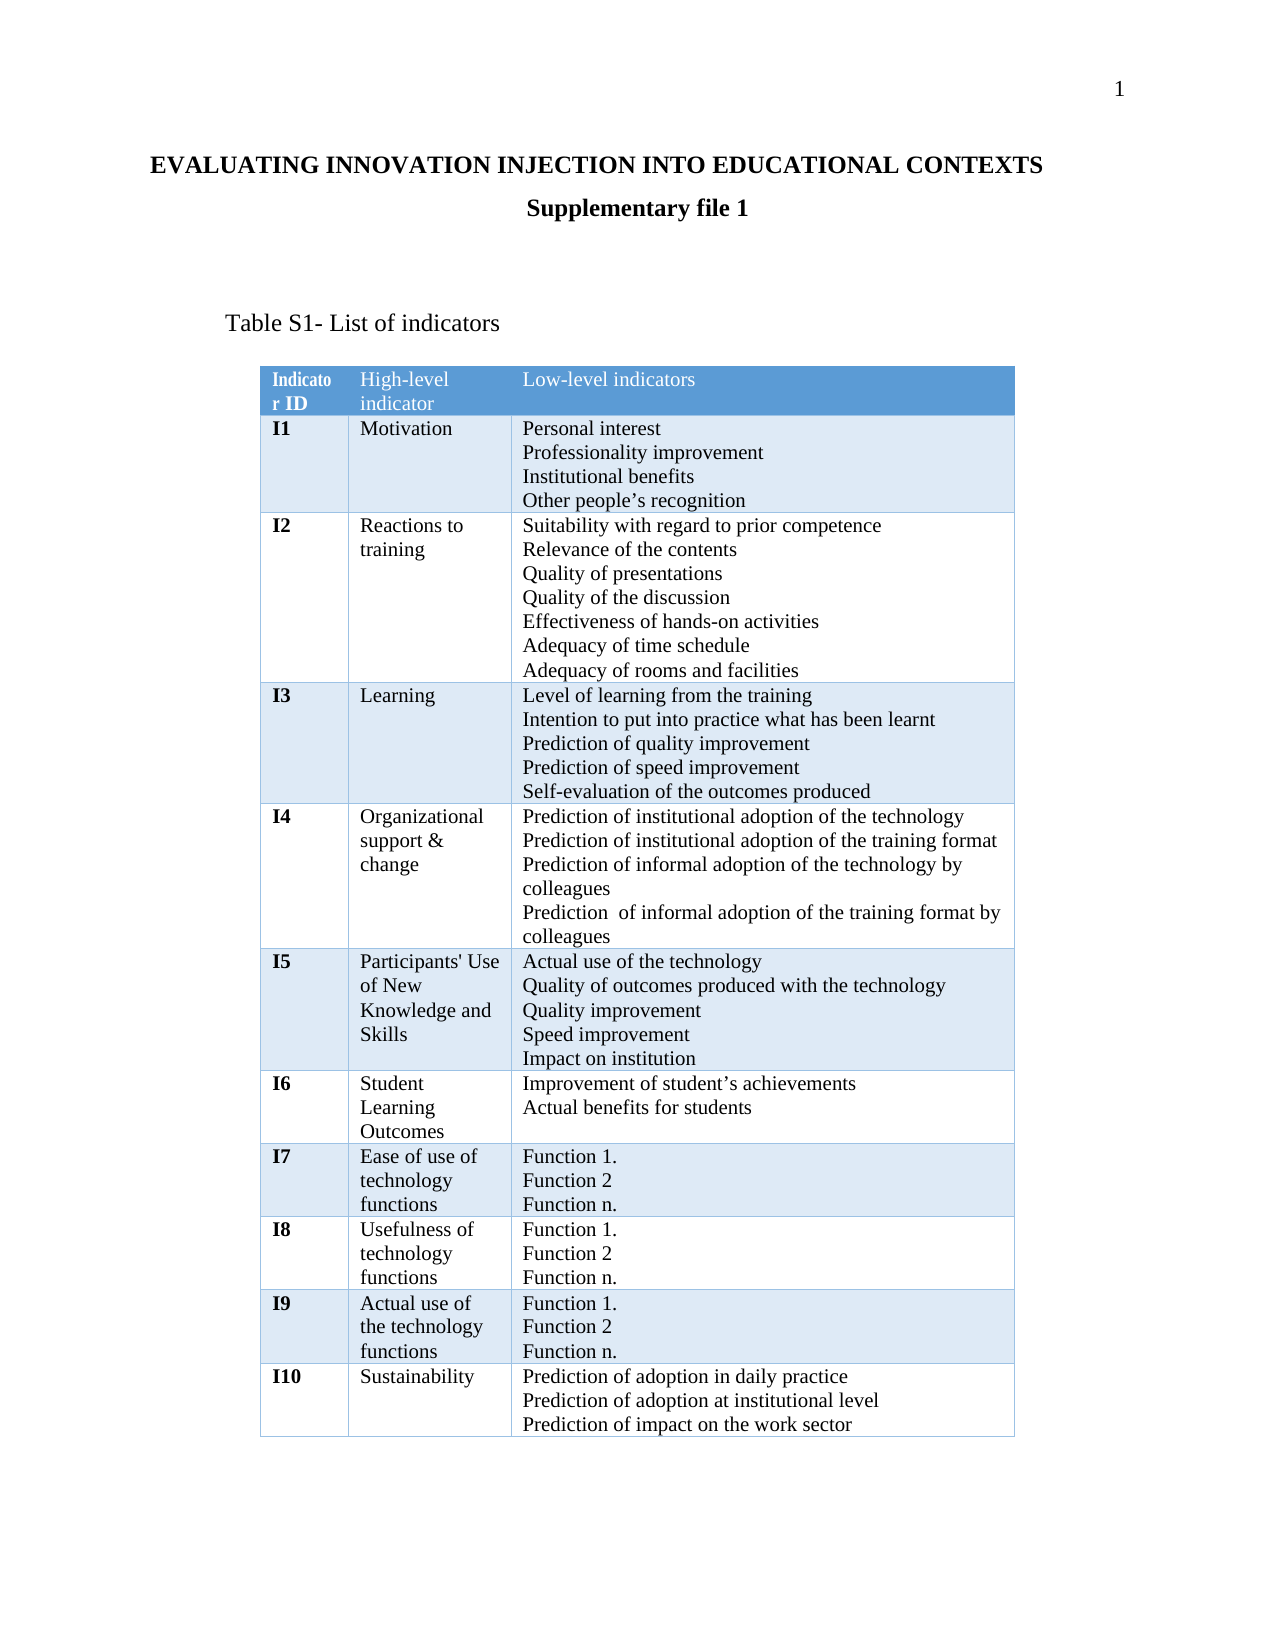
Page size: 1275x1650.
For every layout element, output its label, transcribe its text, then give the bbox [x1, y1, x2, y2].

table_cell I3 [261, 683, 348, 803]
table_header High-level indicator [349, 367, 511, 415]
table_cell Motivation [349, 416, 511, 512]
table_cell Suitability with regard to prior competence Relevance of the contents Quality of presentations Quality of the discussion Effectiveness of hands-on activities Adequacy of time schedule Adequacy of rooms and facilities [512, 513, 1014, 682]
table_cell I7 [261, 1144, 348, 1216]
table_cell I6 [261, 1071, 348, 1143]
text Table S1- List of indicators [150, 308, 1125, 337]
table_cell Student Learning Outcomes [349, 1071, 511, 1143]
table_cell Function 1. Function 2 Function n. [512, 1217, 1014, 1289]
table_cell Usefulness of technology functions [349, 1217, 511, 1289]
table_cell I8 [261, 1217, 348, 1289]
table_cell Learning [349, 683, 511, 803]
table_cell Function 1. Function 2 Function n. [512, 1144, 1014, 1216]
table_cell Ease of use of technology functions [349, 1144, 511, 1216]
table_cell Level of learning from the training Intention to put into practice what has been learnt Prediction of quality improvement Prediction of speed improvement Self-evaluation of the outcomes produced [512, 683, 1014, 803]
table_cell I2 [261, 513, 348, 682]
table_cell I5 [261, 949, 348, 1070]
table_cell Function 1. Function 2 Function n. [512, 1290, 1014, 1363]
table_cell Actual use of the technology Quality of outcomes produced with the technology Quality improvement Speed improvement Impact on institution [512, 949, 1014, 1070]
table_header Indicator ID [261, 367, 348, 415]
table_cell I10 [261, 1364, 348, 1436]
table_cell I1 [261, 416, 348, 512]
table_cell Prediction of institutional adoption of the technology Prediction of institutional adoption of the training format Prediction of informal adoption of the technology by colleagues Prediction of informal adoption of the training format by colleagues [512, 804, 1014, 948]
table_header Low-level indicators [512, 367, 1014, 415]
subtitle Supplementary file 1 [150, 193, 1125, 222]
table_cell Sustainability [349, 1364, 511, 1436]
table_cell Participants' Use of New Knowledge and Skills [349, 949, 511, 1070]
table_cell I4 [261, 804, 348, 948]
table_cell Reactions to training [349, 513, 511, 682]
text EVALUATING INNOVATION INJECTION INTO EDUCATIONAL CONTEXTS [150, 150, 1125, 179]
table_cell Organizational support & change [349, 804, 511, 948]
table_cell Actual use of the technology functions [349, 1290, 511, 1363]
table_cell Prediction of adoption in daily practice Prediction of adoption at institutional level Prediction of impact on the work sector [512, 1364, 1014, 1436]
table_cell Personal interest Professionality improvement Institutional benefits Other people’s recognition [512, 416, 1014, 512]
table_cell Improvement of student’s achievements Actual benefits for students [512, 1071, 1014, 1143]
table_cell I9 [261, 1290, 348, 1363]
